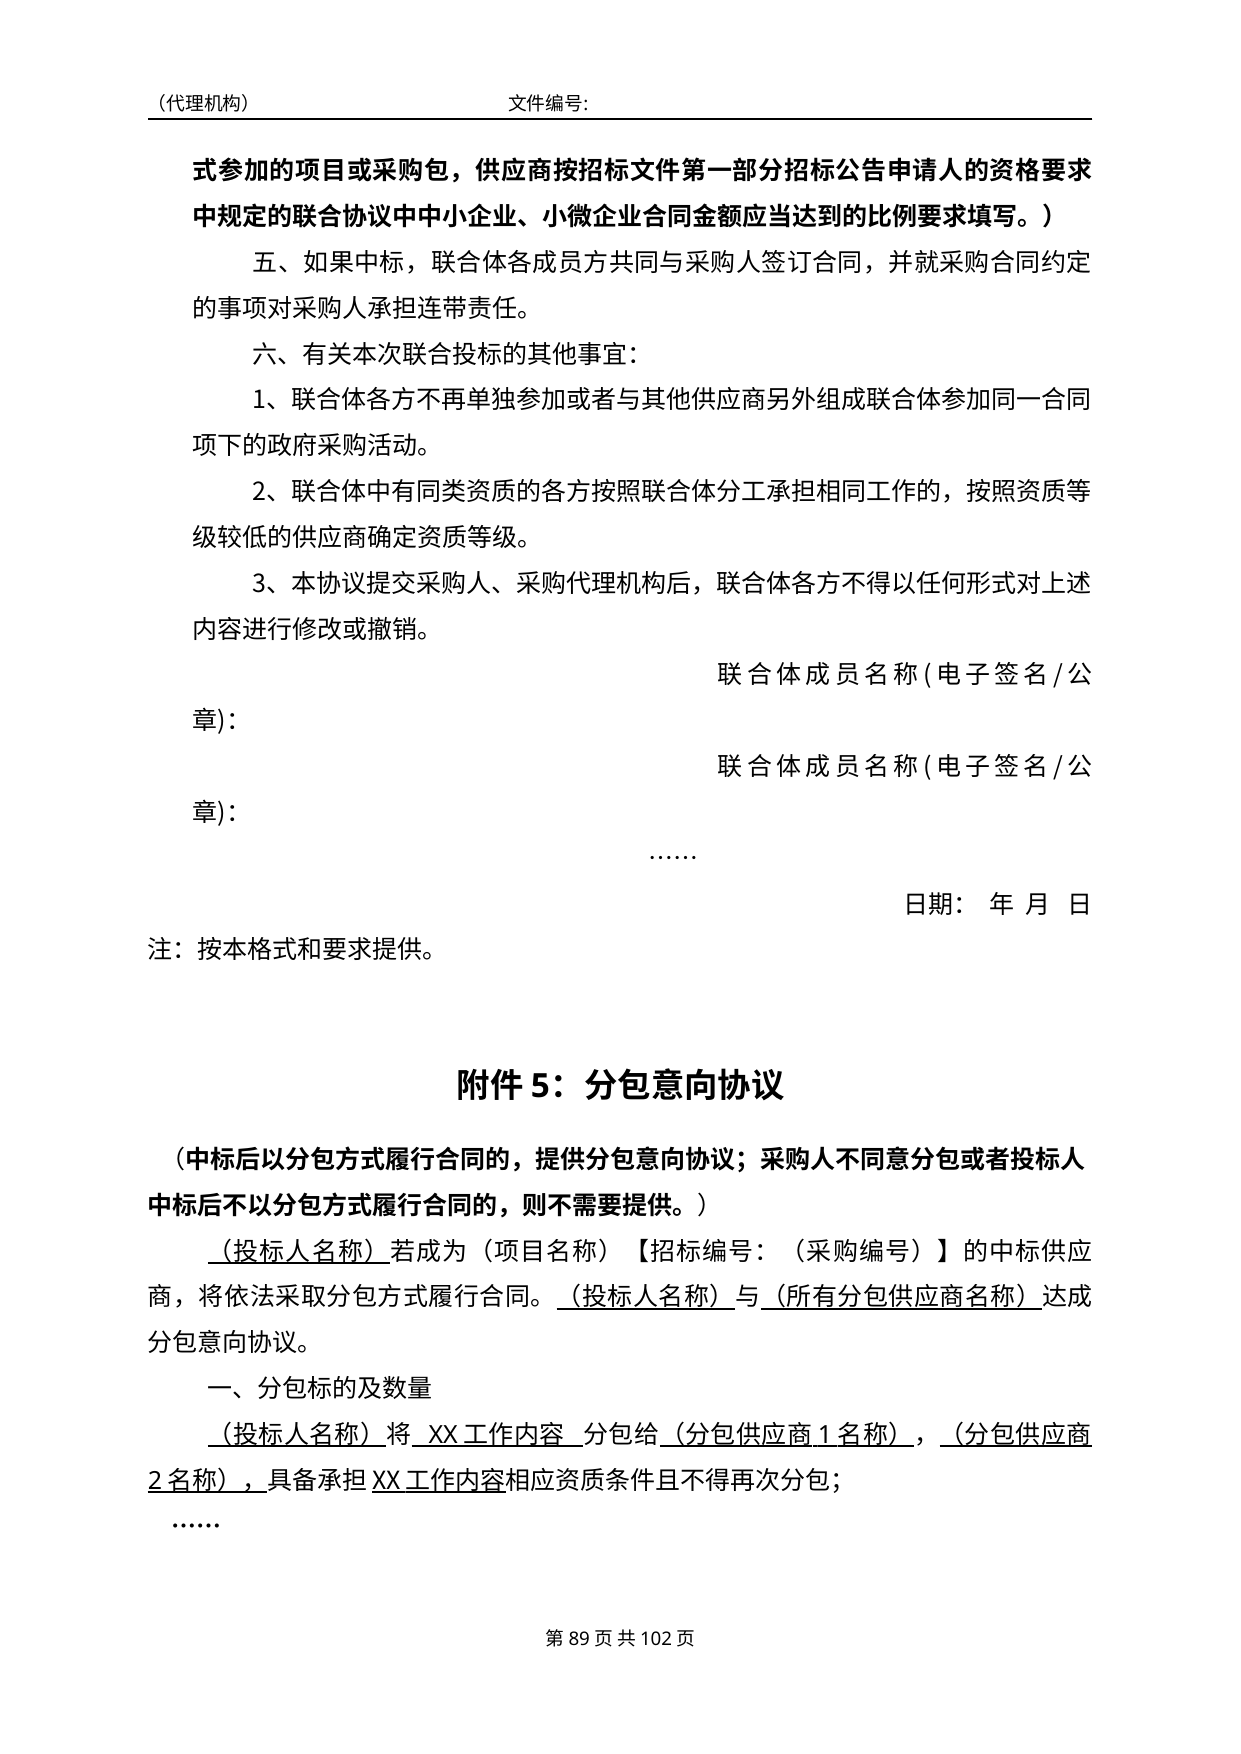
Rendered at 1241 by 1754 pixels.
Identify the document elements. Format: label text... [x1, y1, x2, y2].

text 一、分包标的及数量 [148, 1361, 1092, 1407]
text 注：按本格式和要求提供。 [148, 922, 1092, 968]
text …… [148, 831, 1092, 876]
text （中标后以分包方式履行合同的，提供分包意向协议；采购人不同意分包或者投标人中标后不以分包方式履行合同的，则不需要提供。） [148, 1132, 1092, 1223]
text （投标人名称）将 XX工作内容 分包给（分包供应商1名称），（分包供应商2名称），具备承担XX工作内容相应资质条件且不得再次分包； [148, 1407, 1092, 1498]
text 联合体成员名称(电子签名/公章)： [193, 739, 1092, 831]
text 2、联合体中有同类资质的各方按照联合体分工承担相同工作的，按照资质等级较低的供应商确定资质等级。 [193, 464, 1092, 556]
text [193, 143, 1092, 235]
text 联合体成员名称(电子签名/公章)： [193, 647, 1092, 739]
text 3、本协议提交采购人、采购代理机构后，联合体各方不得以任何形式对上述内容进行修改或撤销。 [193, 556, 1092, 647]
text 1、联合体各方不再单独参加或者与其他供应商另外组成联合体参加同一合同项下的政府采购活动。 [193, 372, 1092, 464]
text 五、如果中标，联合体各成员方共同与采购人签订合同，并就采购合同约定的事项对采购人承担连带责任。 [193, 235, 1092, 326]
text 附件5：分包意向协议 [148, 1059, 1092, 1107]
text （投标人名称）若成为（项目名称）【招标编号：（采购编号）】的中标供应商，将依法采取分包方式履行合同。（投标人名称）与（所有分包供应商名称）达成分包意向协议。 [148, 1223, 1092, 1361]
text 六、有关本次联合投标的其他事宜： [193, 326, 1092, 372]
subtitle …… [148, 1498, 1092, 1544]
text 日期： 年 月 日 [148, 876, 1092, 922]
